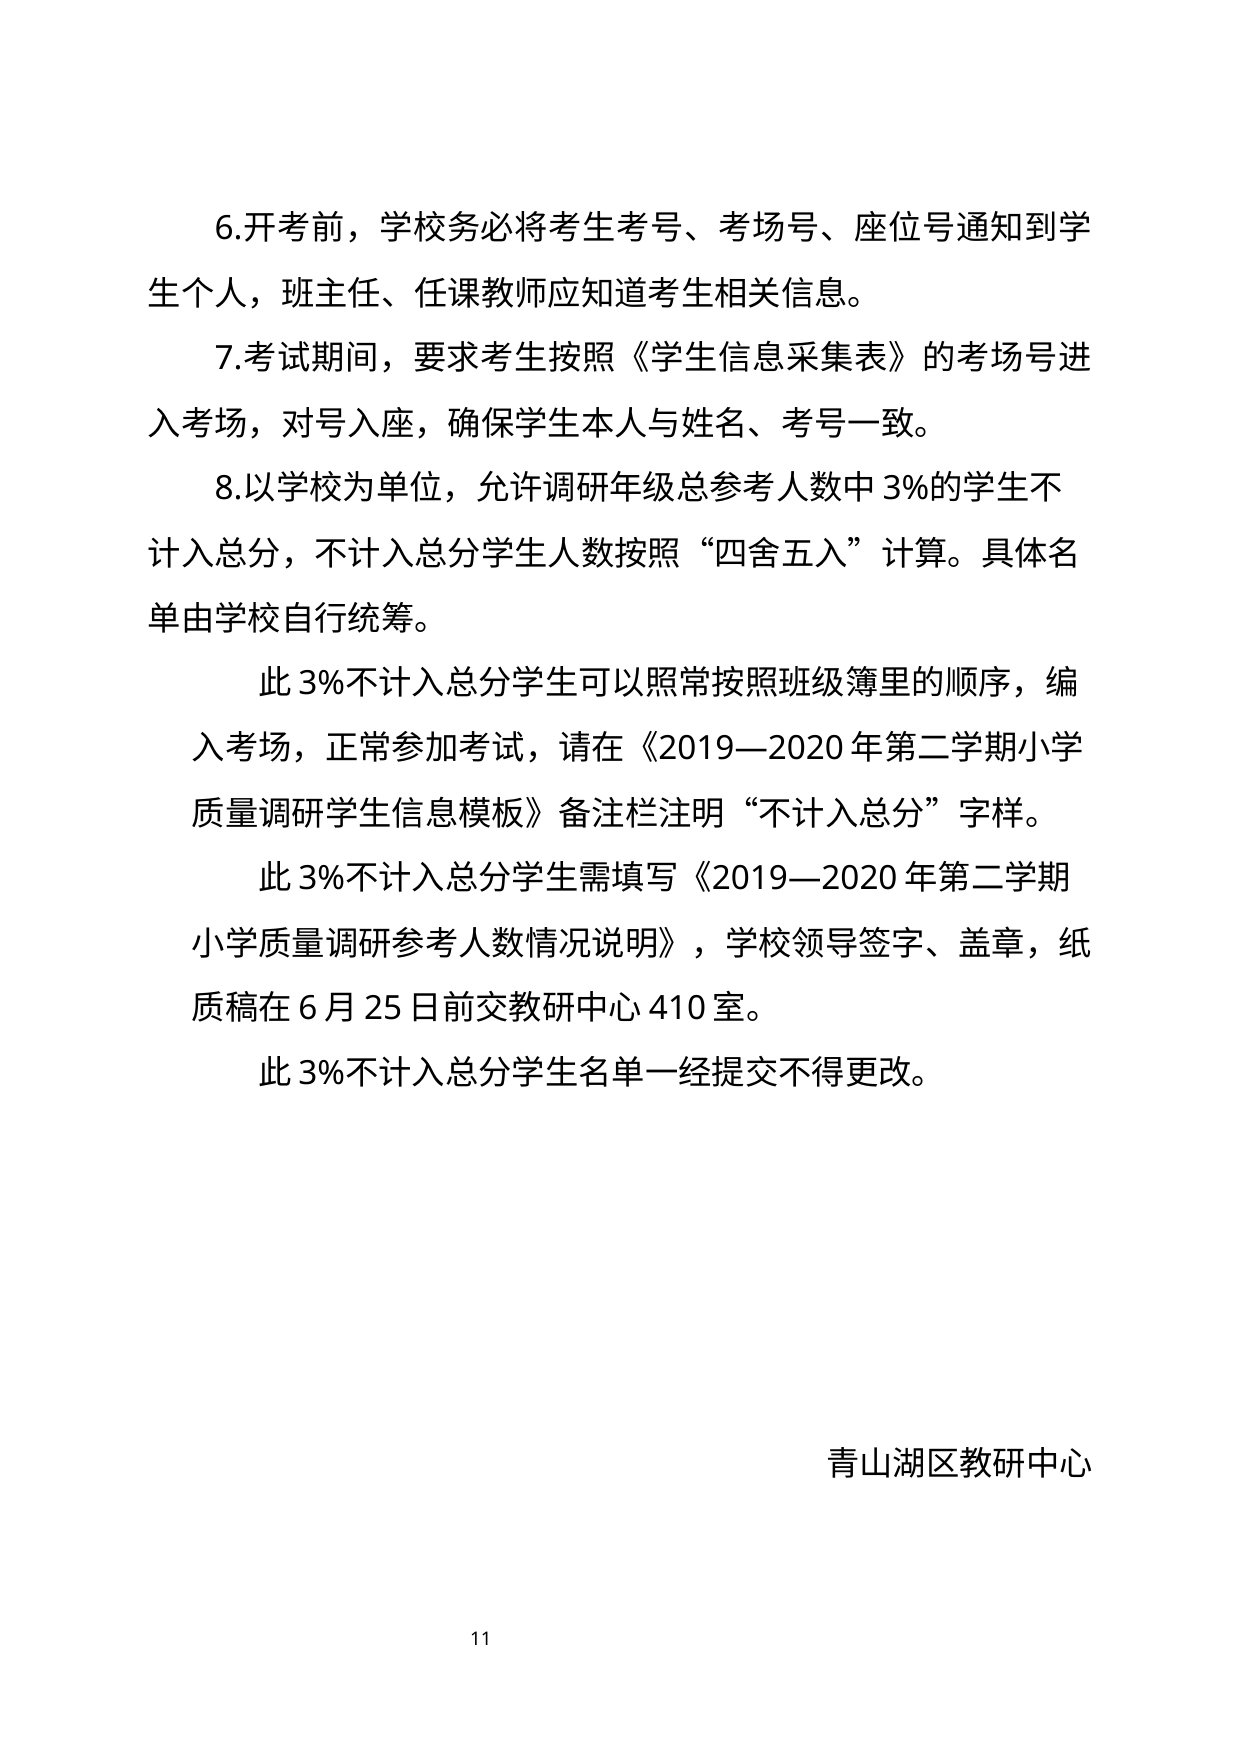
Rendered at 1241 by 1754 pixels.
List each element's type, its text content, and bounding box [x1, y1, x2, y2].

text 6.开考前，学校务必将考生考号、考场号、座位号通知到学生个人，班主任、任课教师应知道考生相关信息。 [148, 193, 1092, 323]
text 此3%不计入总分学生需填写《2019—2020年第二学期小学质量调研参考人数情况说明》，学校领导签字、盖章，纸质稿在6月25日前交教研中心410室。 [191, 843, 1092, 1038]
text 青山湖区教研中心 [148, 1428, 1092, 1493]
text 7.考试期间，要求考生按照《学生信息采集表》的考场号进入考场，对号入座，确保学生本人与姓名、考号一致。 [148, 323, 1092, 453]
text 8.以学校为单位，允许调研年级总参考人数中3%的学生不计入总分，不计入总分学生人数按照“四舍五入”计算。具体名单由学校自行统筹。 [148, 453, 1092, 648]
text 此3%不计入总分学生名单一经提交不得更改。 [191, 1038, 1092, 1103]
text 此3%不计入总分学生可以照常按照班级簿里的顺序，编入考场，正常参加考试，请在《2019—2020年第二学期小学质量调研学生信息模板》备注栏注明“不计入总分”字样。 [191, 648, 1092, 843]
